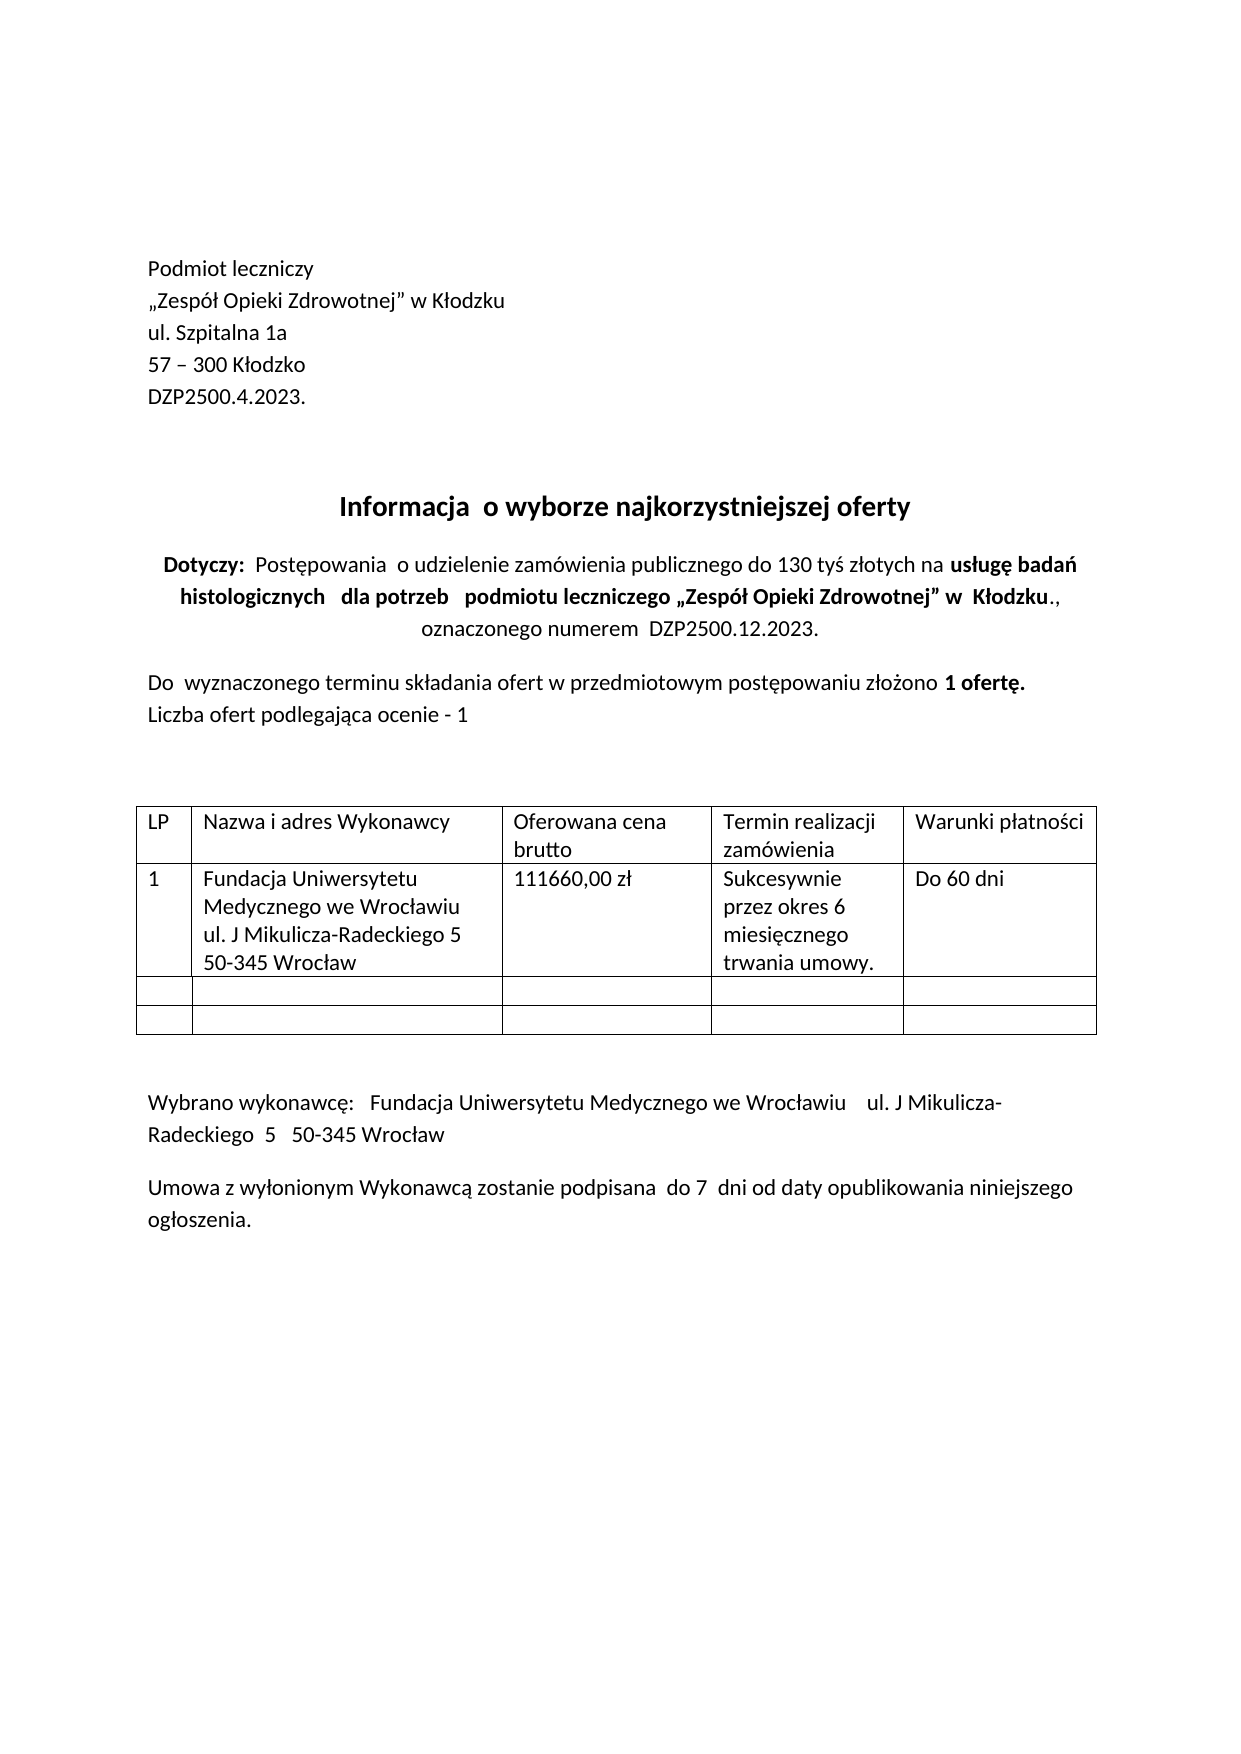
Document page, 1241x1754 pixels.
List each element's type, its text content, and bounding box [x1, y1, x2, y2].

table_cell 1 [137, 864, 191, 976]
table_cell [503, 977, 711, 1005]
table_cell [712, 1006, 903, 1034]
text Informacja o wyborze najkorzystniejszej oferty [148, 488, 1093, 524]
text Do wyznaczonego terminu składania ofert w przedmiotowym postępowaniu złożono 1 ofertę. Liczba ofert podlegająca ocenie - 1 [148, 668, 1093, 728]
table_header Warunki płatności [904, 807, 1096, 863]
text Umowa z wyłonionym Wykonawcą zostanie podpisana do 7 dni od daty opublikowania niniejszego ogłoszenia. [148, 1173, 1093, 1234]
table_header LP [137, 807, 191, 863]
table_cell 111660,00 zł [503, 864, 711, 976]
table_cell [193, 1006, 502, 1034]
table_cell [503, 1006, 711, 1034]
table_cell [712, 977, 903, 1005]
table_cell [904, 1006, 1096, 1034]
table_cell [137, 1006, 192, 1034]
table_cell Do 60 dni [904, 864, 1096, 976]
table_header Termin realizacji zamówienia [712, 807, 903, 863]
table_header Nazwa i adres Wykonawcy [192, 807, 502, 863]
table_cell Fundacja Uniwersytetu Medycznego we Wrocławiu ul. J Mikulicza-Radeckiego 5 50-345 Wrocław [192, 864, 502, 976]
text Dotyczy: Postępowania o udzielenie zamówienia publicznego do 130 tyś złotych na usługę badań histologicznych dla potrzeb podmiotu leczniczego „Zespół Opieki Zdrowotnej” w Kłodzku., oznaczonego numerem DZP2500.12.2023. [148, 550, 1093, 643]
table_header Oferowana cena brutto [503, 807, 711, 863]
table_cell [193, 977, 502, 1005]
text Podmiot leczniczy „Zespół Opieki Zdrowotnej” w Kłodzku ul. Szpitalna 1a 57 – 300 Kłodzko DZP2500.4.2023. [148, 254, 1093, 410]
table_cell [904, 977, 1096, 1005]
table_cell [137, 977, 192, 1005]
text Wybrano wykonawcę: Fundacja Uniwersytetu Medycznego we Wrocławiu ul. J Mikulicza-Radeckiego 5 50-345 Wrocław [148, 1088, 1093, 1148]
table_cell Sukcesywnie przez okres 6 miesięcznego trwania umowy. [712, 864, 903, 976]
